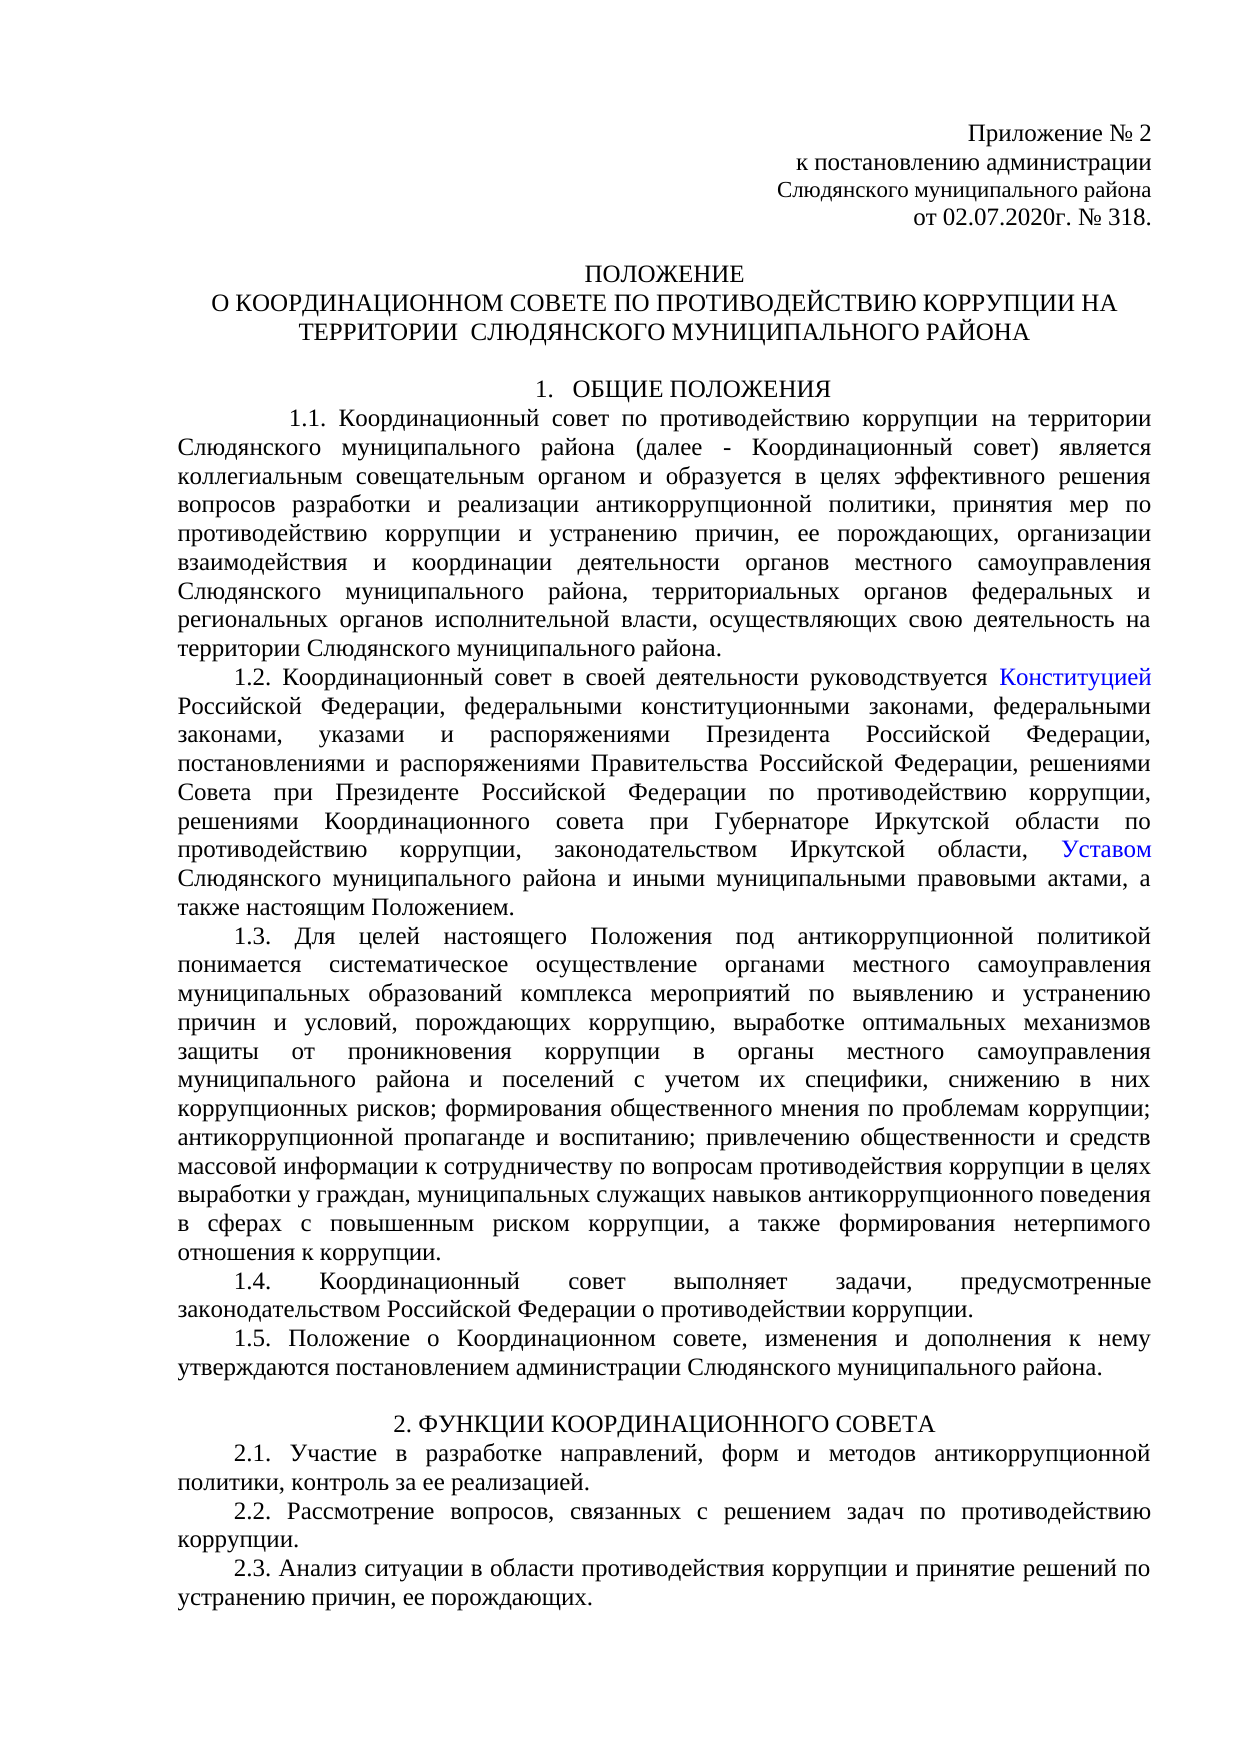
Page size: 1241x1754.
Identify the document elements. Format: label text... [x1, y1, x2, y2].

list ОБЩИЕ ПОЛОЖЕНИЯ [215, 374, 1152, 403]
text 1.2. Координационный совет в своей деятельности руководствуется Конституцией Российской Федерации, федеральными конституционными законами, федеральными законами, указами и распоряжениями Президента Российской Федерации, постановлениями и распоряжениями Правительства Российской Федерации, решениями Совета при Президенте Российской Федерации по противодействию коррупции, решениями Координационного совета при Губернаторе Иркутской области по противодействию коррупции, законодательством Иркутской области, Уставом Слюдянского муниципального района и иными муниципальными правовыми актами, а также настоящим Положением. [177, 662, 1152, 921]
text Слюдянского муниципального района [177, 176, 1152, 202]
text 1.5. Положение о Координационном совете, изменения и дополнения к нему утверждаются постановлением администрации Слюдянского муниципального района. [177, 1323, 1152, 1381]
text О КООРДИНАЦИОННОМ СОВЕТЕ ПО ПРОТИВОДЕЙСТВИЮ КОРРУПЦИИ НА ТЕРРИТОРИИ СЛЮДЯНСКОГО МУНИЦИПАЛЬНОГО РАЙОНА [177, 288, 1152, 346]
text ПОЛОЖЕНИЕ [177, 259, 1152, 288]
text 2.1. Участие в разработке направлений, форм и методов антикоррупционной политики, контроль за ее реализацией. [177, 1438, 1152, 1496]
text 2.3. Анализ ситуации в области противодействия коррупции и принятие решений по устранению причин, ее порождающих. [177, 1553, 1152, 1611]
text 1.3. Для целей настоящего Положения под антикоррупционной политикой понимается систематическое осуществление органами местного самоуправления муниципальных образований комплекса мероприятий по выявлению и устранению причин и условий, порождающих коррупцию, выработке оптимальных механизмов защиты от проникновения коррупции в органы местного самоуправления муниципального района и поселений с учетом их специфики, снижению в них коррупционных рисков; формирования общественного мнения по проблемам коррупции; антикоррупционной пропаганде и воспитанию; привлечению общественности и средств массовой информации к сотрудничеству по вопросам противодействия коррупции в целях выработки у граждан, муниципальных служащих навыков антикоррупционного поведения в сферах с повышенным риском коррупции, а также формирования нетерпимого отношения к коррупции. [177, 921, 1152, 1266]
text к постановлению администрации [177, 147, 1152, 176]
text 2. ФУНКЦИИ КООРДИНАЦИОННОГО СОВЕТА [177, 1409, 1152, 1438]
text 1.4. Координационный совет выполняет задачи, предусмотренные законодательством Российской Федерации о противодействии коррупции. [177, 1266, 1152, 1323]
text от 02.07.2020г. № 318. [177, 202, 1152, 231]
text Приложение № 2 [177, 118, 1152, 147]
text 1.1. Координационный совет по противодействию коррупции на территории Слюдянского муниципального района (далее - Координационный совет) является коллегиальным совещательным органом и образуется в целях эффективного решения вопросов разработки и реализации антикоррупционной политики, принятия мер по противодействию коррупции и устранению причин, ее порождающих, организации взаимодействия и координации деятельности органов местного самоуправления Слюдянского муниципального района, территориальных органов федеральных и региональных органов исполнительной власти, осуществляющих свою деятельность на территории Слюдянского муниципального района. [177, 403, 1152, 662]
text 2.2. Рассмотрение вопросов, связанных с решением задач по противодействию коррупции. [177, 1496, 1152, 1553]
